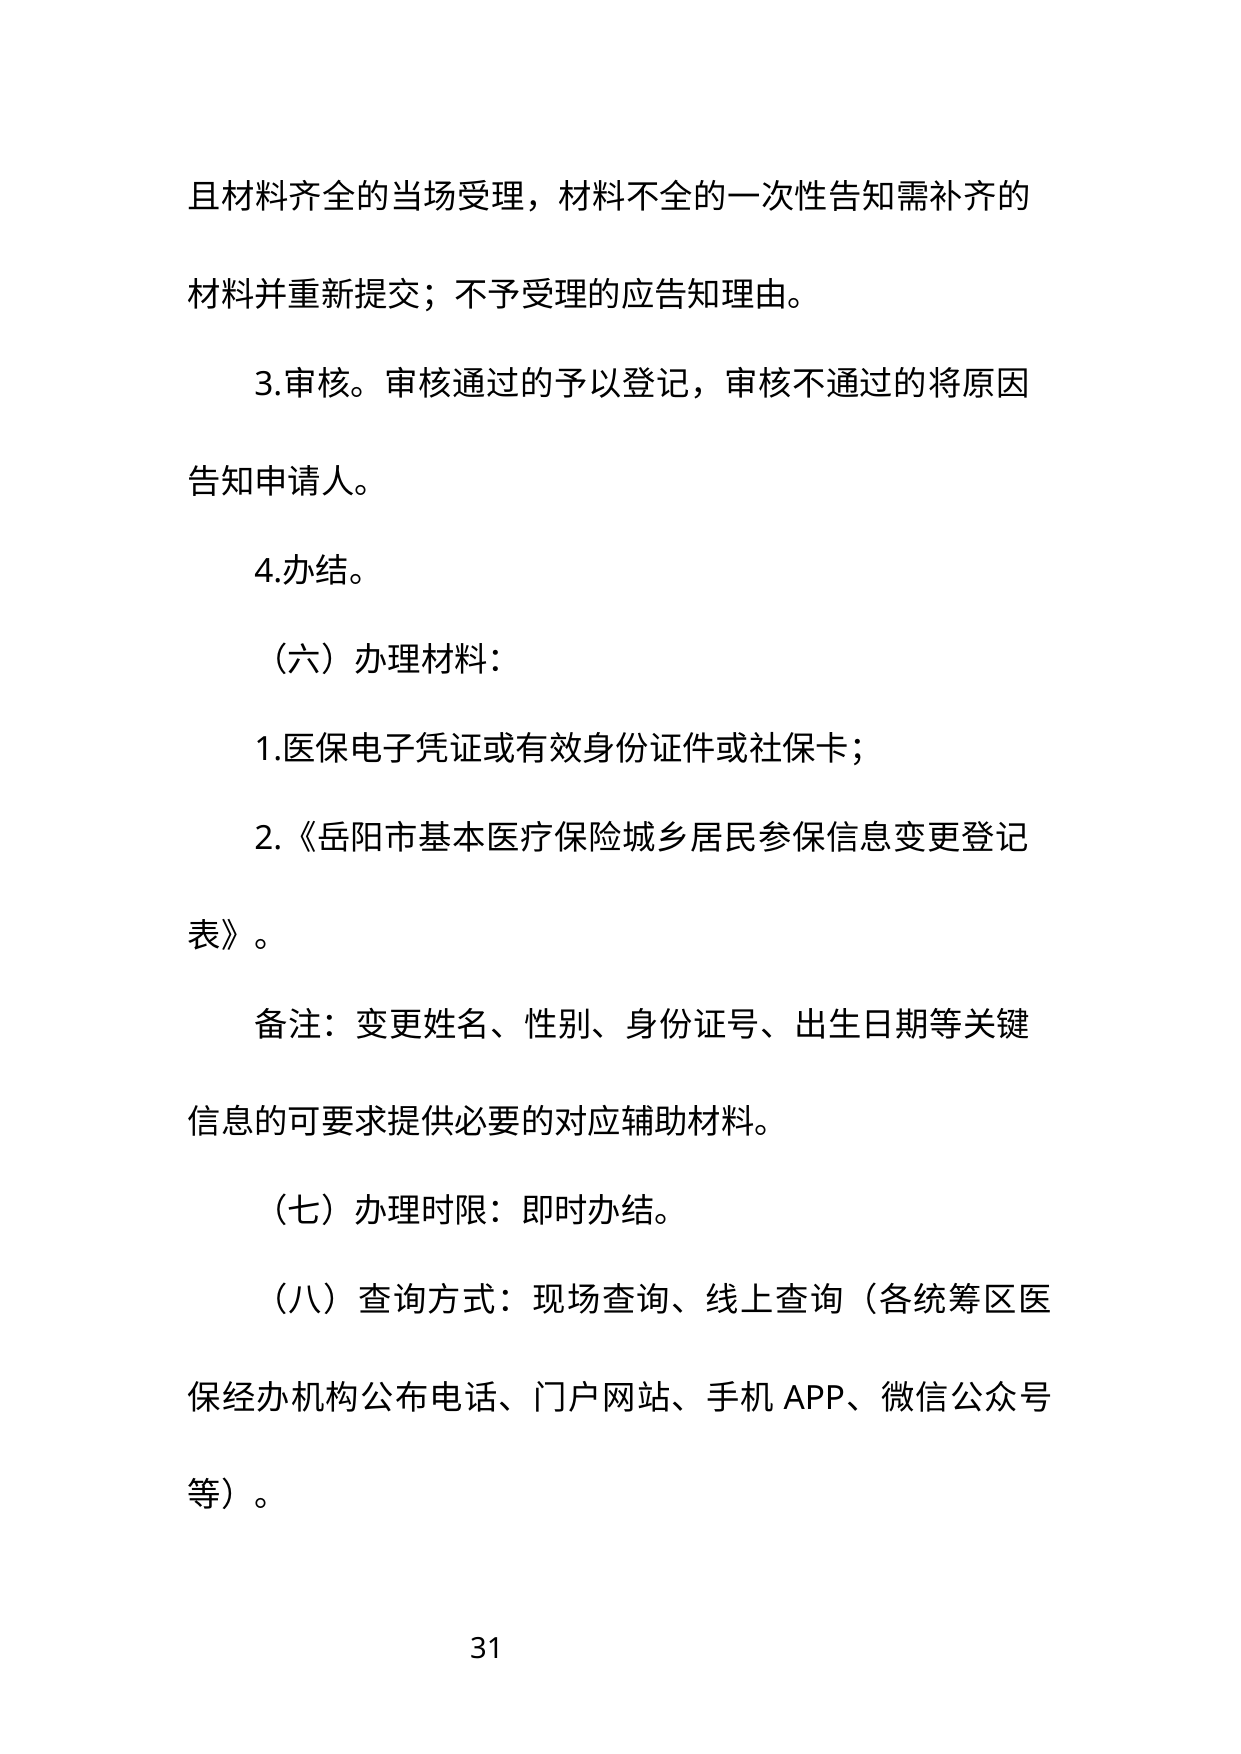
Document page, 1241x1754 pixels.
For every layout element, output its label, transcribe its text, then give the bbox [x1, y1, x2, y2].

text （六）办理材料： [187, 624, 1053, 689]
text 2.《岳阳市基本医疗保险城乡居民参保信息变更登记表》。 [187, 802, 1031, 965]
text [187, 162, 1031, 324]
text 备注：变更姓名、性别、身份证号、出生日期等关键信息的可要求提供必要的对应辅助材料。 [187, 989, 1031, 1152]
text 3.审核。审核通过的予以登记，审核不通过的将原因告知申请人。 [187, 348, 1031, 511]
text 4.办结。 [187, 535, 1031, 600]
text 1.医保电子凭证或有效身份证件或社保卡； [187, 713, 1031, 778]
text （八）查询方式：现场查询、线上查询（各统筹区医保经办机构公布电话、门户网站、手机APP、微信公众号等）。 [187, 1265, 1053, 1525]
text （七）办理时限：即时办结。 [187, 1176, 1053, 1241]
